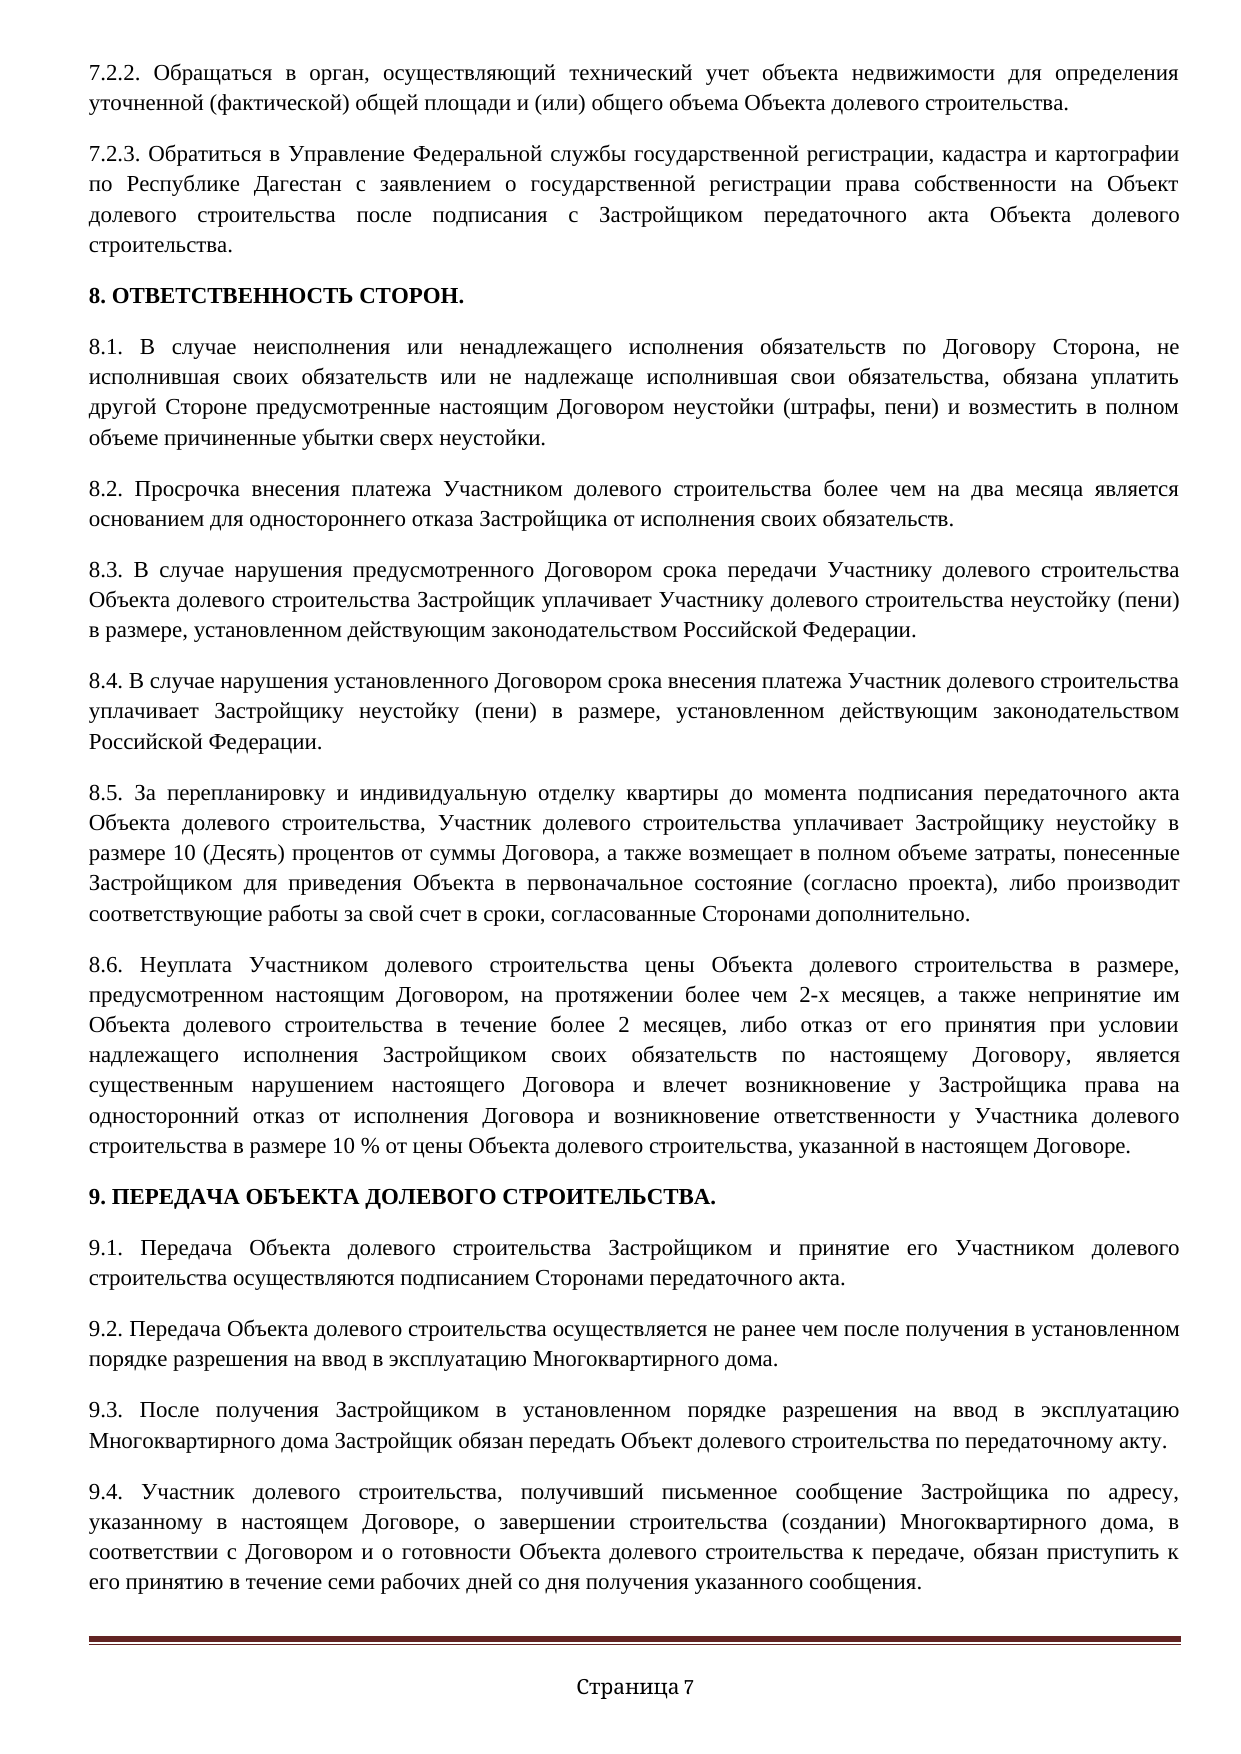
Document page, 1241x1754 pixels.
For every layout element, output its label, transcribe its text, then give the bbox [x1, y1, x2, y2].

text 9. ПЕРЕДАЧА ОБЪЕКТА ДОЛЕВОГО СТРОИТЕЛЬСТВА. [89, 1183, 1181, 1209]
text 8.2. Просрочка внесения платежа Участником долевого строительства более чем на два месяца является основанием для одностороннего отказа Застройщика от исполнения своих обязательств. [89, 475, 1181, 531]
text 8.6. Неуплата Участником долевого строительства цены Объекта долевого строительства в размере, предусмотренном настоящим Договором, на протяжении более чем 2-х месяцев, а также непринятие им Объекта долевого строительства в течение более 2 месяцев, либо отказ от его принятия при условии надлежащего исполнения Застройщиком своих обязательств по настоящему Договору, является существенным нарушением настоящего Договора и влечет возникновение у Застройщика права на односторонний отказ от исполнения Договора и возникновение ответственности у Участника долевого строительства в размере 10 % от цены Объекта долевого строительства, указанной в настоящем Договоре. [89, 951, 1181, 1158]
text 8.3. В случае нарушения предусмотренного Договором срока передачи Участнику долевого строительства Объекта долевого строительства Застройщик уплачивает Участнику долевого строительства неустойку (пени) в размере, установленном действующим законодательством Российской Федерации. [89, 556, 1181, 643]
text 9.4. Участник долевого строительства, получивший письменное сообщение Застройщика по адресу, указанному в настоящем Договоре, о завершении строительства (создании) Многоквартирного дома, в соответствии с Договором и о готовности Объекта долевого строительства к передаче, обязан приступить к его принятию в течение семи рабочих дней со дня получения указанного сообщения. [89, 1478, 1181, 1595]
text 9.2. Передача Объекта долевого строительства осуществляется не ранее чем после получения в установленном порядке разрешения на ввод в эксплуатацию Многоквартирного дома. [89, 1315, 1181, 1372]
text 9.3. После получения Застройщиком в установленном порядке разрешения на ввод в эксплуатацию Многоквартирного дома Застройщик обязан передать Объект долевого строительства по передаточному акту. [89, 1397, 1181, 1453]
text 8.4. В случае нарушения установленного Договором срока внесения платежа Участник долевого строительства уплачивает Застройщику неустойку (пени) в размере, установленном действующим законодательством Российской Федерации. [89, 667, 1181, 754]
text 9.1. Передача Объекта долевого строительства Застройщиком и принятие его Участником долевого строительства осуществляются подписанием Сторонами передаточного акта. [89, 1234, 1181, 1291]
text 7.2.2. Обращаться в орган, осуществляющий технический учет объекта недвижимости для определения уточненной (фактической) общей площади и (или) общего объема Объекта долевого строительства. [89, 59, 1181, 116]
text 8.1. В случае неисполнения или ненадлежащего исполнения обязательств по Договору Сторона, не исполнившая своих обязательств или не надлежаще исполнившая свои обязательства, обязана уплатить другой Стороне предусмотренные настоящим Договором неустойки (штрафы, пени) и возместить в полном объеме причиненные убытки сверх неустойки. [89, 333, 1181, 450]
text 7.2.3. Обратиться в Управление Федеральной службы государственной регистрации, кадастра и картографии по Республике Дагестан с заявлением о государственной регистрации права собственности на Объект долевого строительства после подписания с Застройщиком передаточного акта Объекта долевого строительства. [89, 140, 1181, 257]
text 8.5. За перепланировку и индивидуальную отделку квартиры до момента подписания передаточного акта Объекта долевого строительства, Участник долевого строительства уплачивает Застройщику неустойку в размере 10 (Десять) процентов от суммы Договора, а также возмещает в полном объеме затраты, понесенные Застройщиком для приведения Объекта в первоначальное состояние (согласно проекта), либо производит соответствующие работы за свой счет в сроки, согласованные Сторонами дополнительно. [89, 779, 1181, 926]
text 8. ОТВЕТСТВЕННОСТЬ СТОРОН. [89, 282, 1181, 308]
